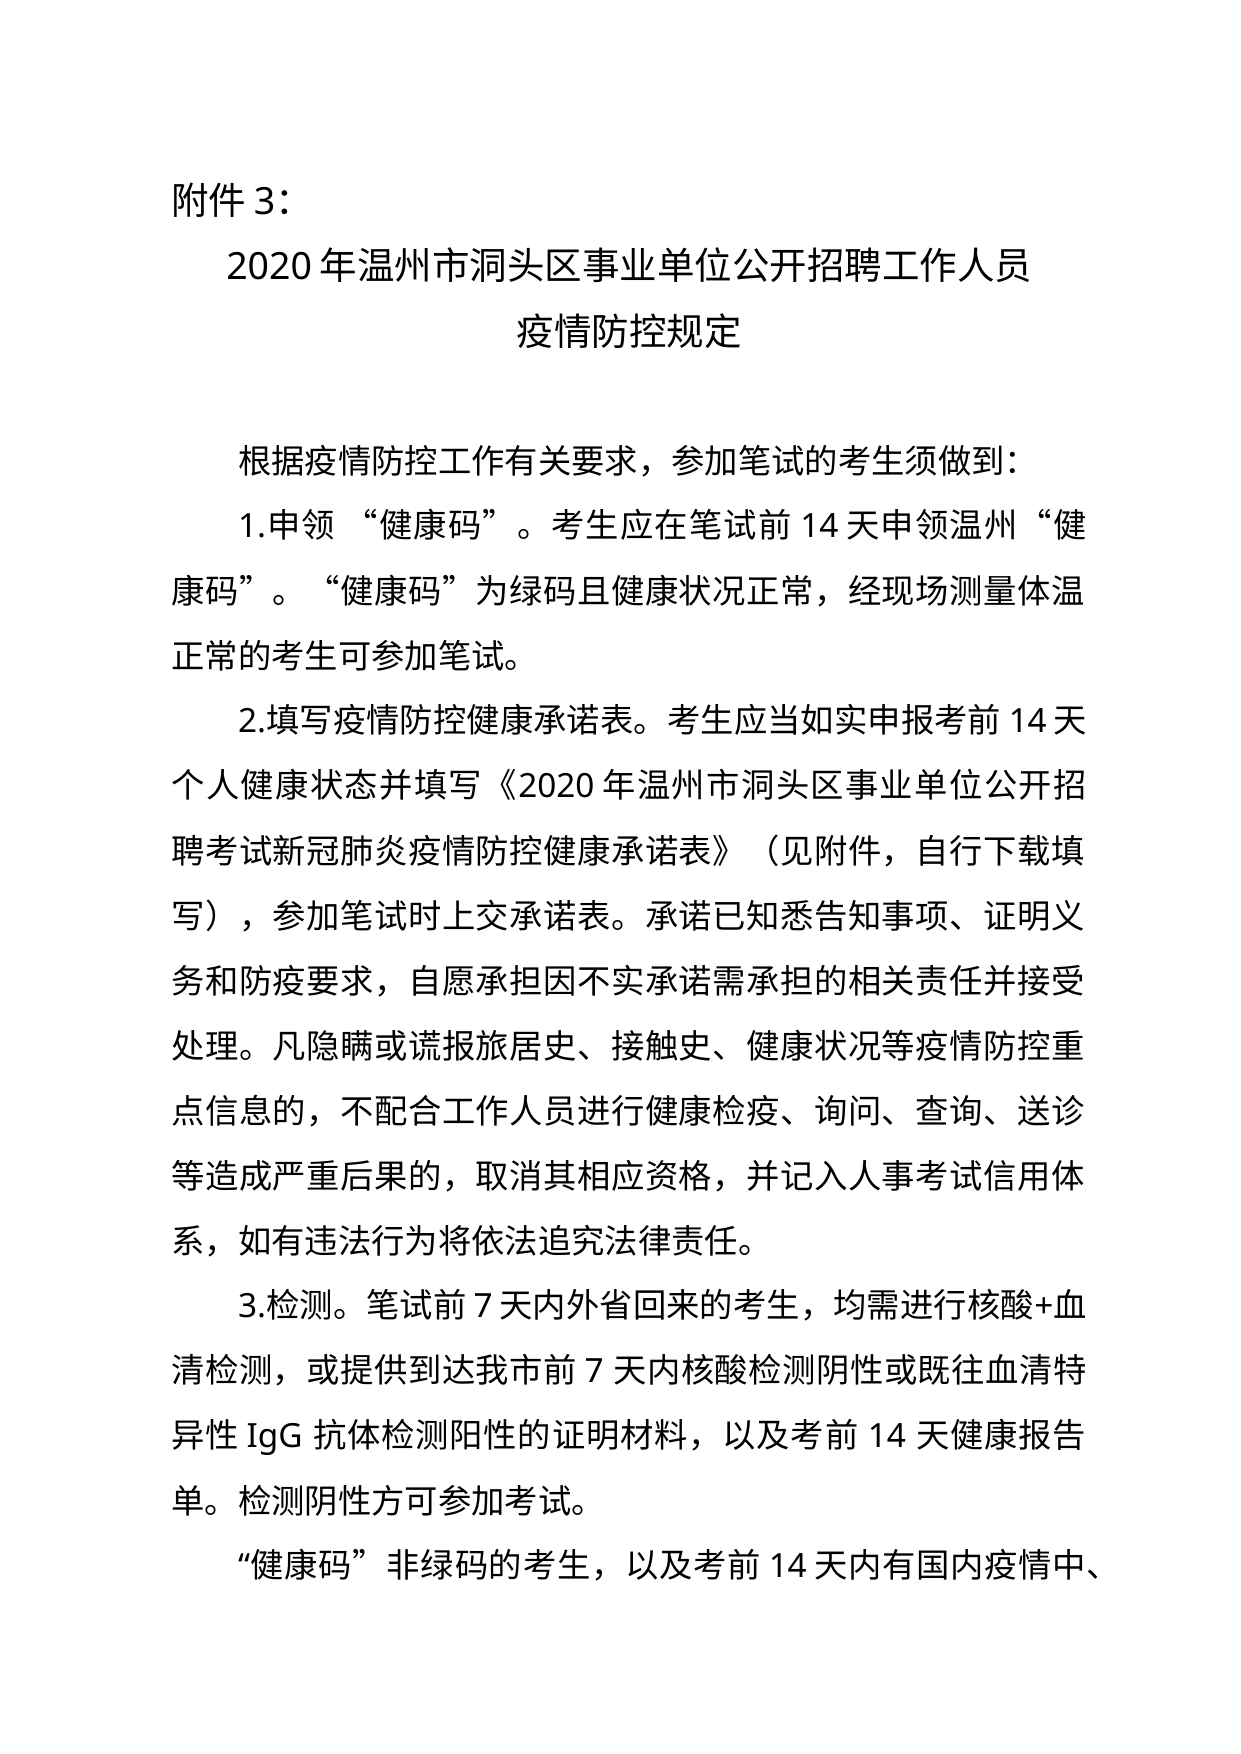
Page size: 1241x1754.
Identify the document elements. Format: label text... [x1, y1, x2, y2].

text 2.填写疫情防控健康承诺表。考生应当如实申报考前14天个人健康状态并填写《2020年温州市洞头区事业单位公开招聘考试新冠肺炎疫情防控健康承诺表》（见附件，自行下载填写），参加笔试时上交承诺表。承诺已知悉告知事项、证明义务和防疫要求，自愿承担因不实承诺需承担的相关责任并接受处理。凡隐瞒或谎报旅居史、接触史、健康状况等疫情防控重点信息的，不配合工作人员进行健康检疫、询问、查询、送诊等造成严重后果的，取消其相应资格，并记入人事考试信用体系，如有违法行为将依法追究法律责任。 [171, 686, 1087, 1271]
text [171, 1531, 1087, 1596]
text 2020年温州市洞头区事业单位公开招聘工作人员 [171, 231, 1087, 296]
text 根据疫情防控工作有关要求，参加笔试的考生须做到： [171, 426, 1087, 491]
text 附件3： [171, 166, 1087, 231]
text 1.申领 “健康码”。考生应在笔试前14天申领温州“健康码”。“健康码”为绿码且健康状况正常，经现场测量体温正常的考生可参加笔试。 [171, 491, 1087, 686]
text 疫情防控规定 [171, 296, 1087, 361]
text 3.检测。笔试前7天内外省回来的考生，均需进行核酸+血清检测，或提供到达我市前7 天内核酸检测阴性或既往血清特异性IgG 抗体检测阳性的证明材料，以及考前14 天健康报告单。检测阴性方可参加考试。 [171, 1271, 1087, 1531]
